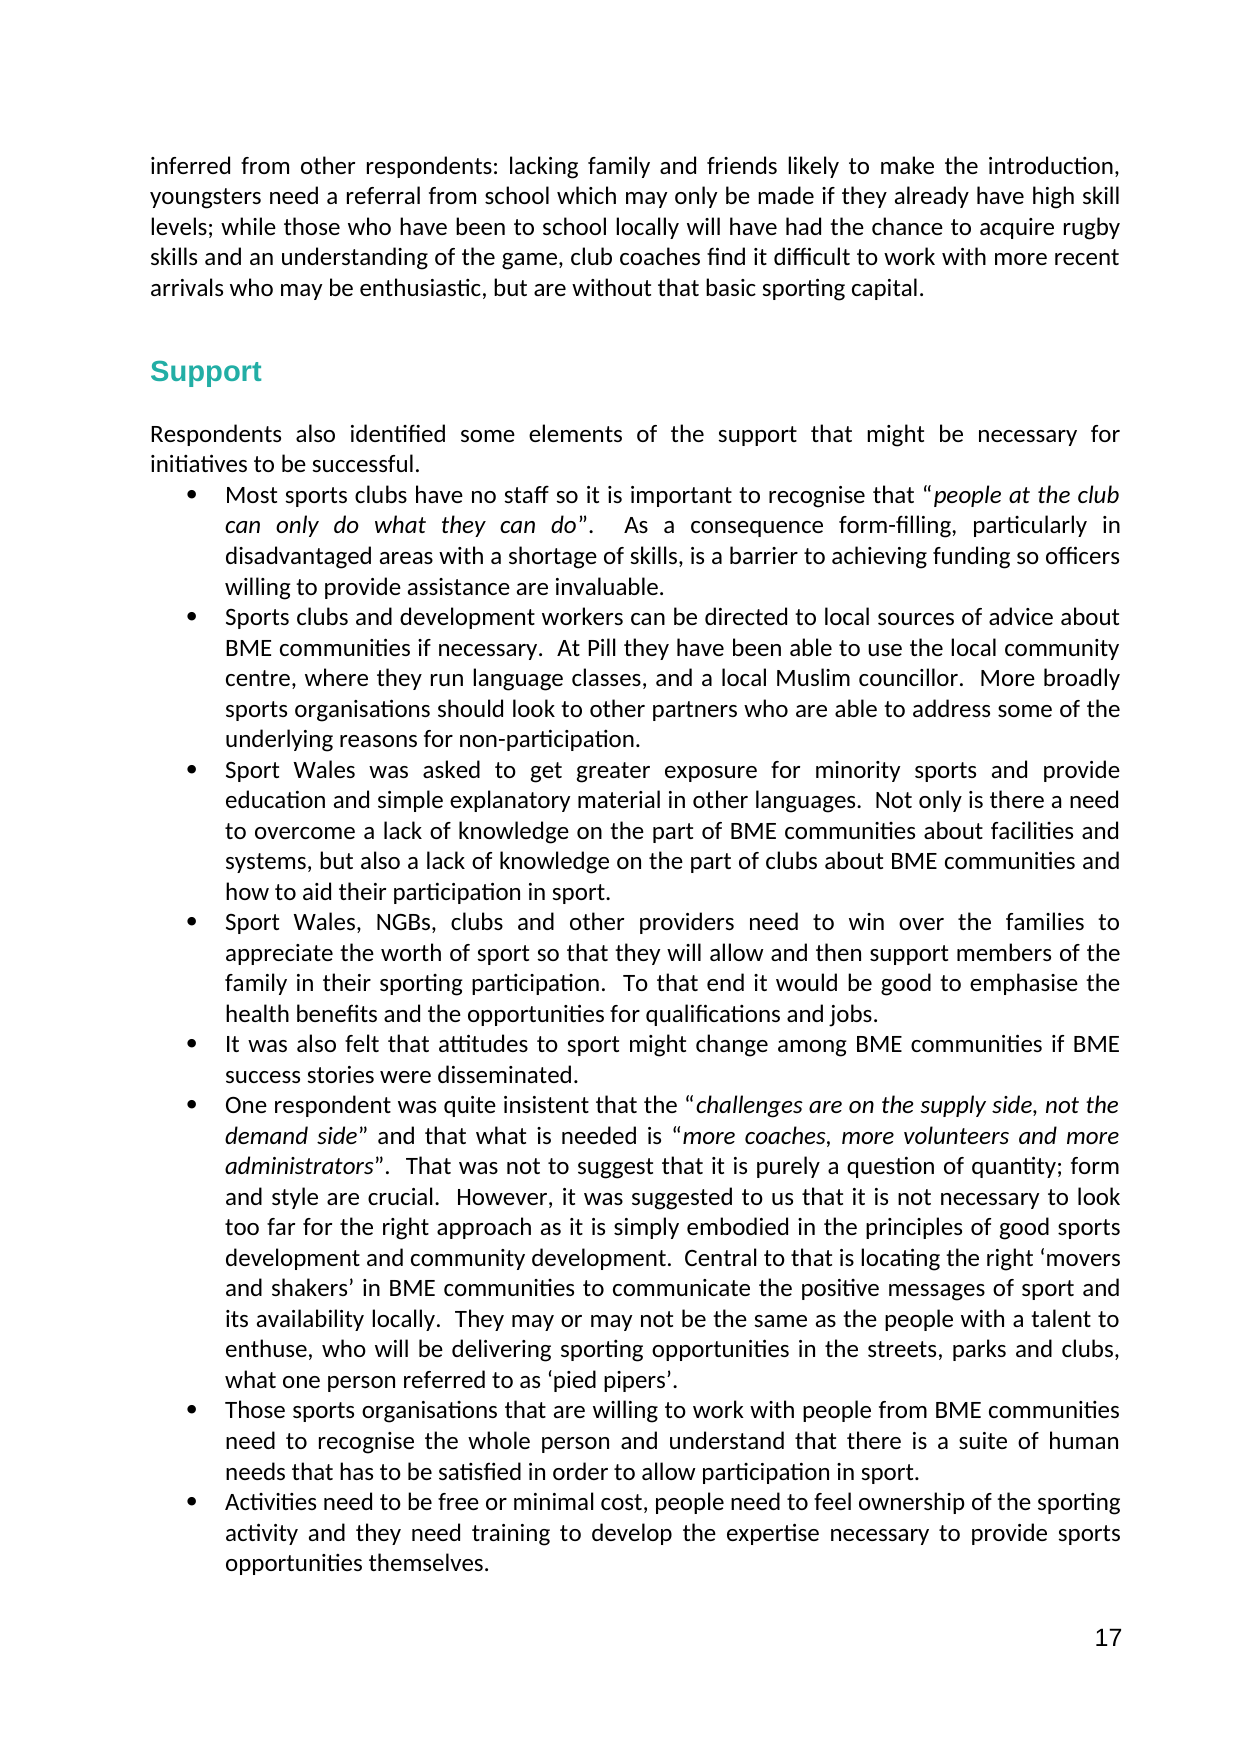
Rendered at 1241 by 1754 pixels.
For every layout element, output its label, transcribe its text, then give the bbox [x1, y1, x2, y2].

list Sports clubs and development workers can be directed to local sources of advice about BME communities if necessary. At Pill they have been able to use the local community centre, where they run language classes, and a local Muslim councillor. More broadly sports organisations should look to other partners who are able to address some of the underlying reasons for non-participation. [187, 601, 1122, 754]
text Respondents also identified some elements of the support that might be necessary for initiatives to be successful. [150, 418, 1122, 479]
list Sport Wales, NGBs, clubs and other providers need to win over the families to appreciate the worth of sport so that they will allow and then support members of the family in their sporting participation. To that end it would be good to emphasise the health benefits and the opportunities for qualifications and jobs. [187, 906, 1122, 1028]
list One respondent was quite insistent that the “challenges are on the supply side, not the demand side” and that what is needed is “more coaches, more volunteers and more administrators”. That was not to suggest that it is purely a question of quantity; form and style are crucial. However, it was suggested to us that it is not necessary to look too far for the right approach as it is simply embodied in the principles of good sports development and community development. Central to that is locating the right ‘movers and shakers’ in BME communities to communicate the positive messages of sport and its availability locally. They may or may not be the same as the people with a talent to enthuse, who will be delivering sporting opportunities in the streets, parks and clubs, what one person referred to as ‘pied pipers’. [187, 1089, 1122, 1395]
list Activities need to be free or minimal cost, people need to feel ownership of the sporting activity and they need training to develop the expertise necessary to provide sports opportunities themselves. [187, 1486, 1122, 1578]
list Most sports clubs have no staff so it is important to recognise that “people at the club can only do what they can do”. As a consequence form-filling, particularly in disadvantaged areas with a shortage of skills, is a barrier to achieving funding so officers willing to provide assistance are invaluable. [187, 479, 1122, 601]
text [150, 150, 1122, 303]
subtitle Support [150, 354, 1122, 387]
list It was also felt that attitudes to sport might change among BME communities if BME success stories were disseminated. [187, 1028, 1122, 1089]
list Those sports organisations that are willing to work with people from BME communities need to recognise the whole person and understand that there is a suite of human needs that has to be satisfied in order to allow participation in sport. [187, 1395, 1122, 1486]
list Sport Wales was asked to get greater exposure for minority sports and provide education and simple explanatory material in other languages. Not only is there a need to overcome a lack of knowledge on the part of BME communities about facilities and systems, but also a lack of knowledge on the part of clubs about BME communities and how to aid their participation in sport. [187, 754, 1122, 906]
